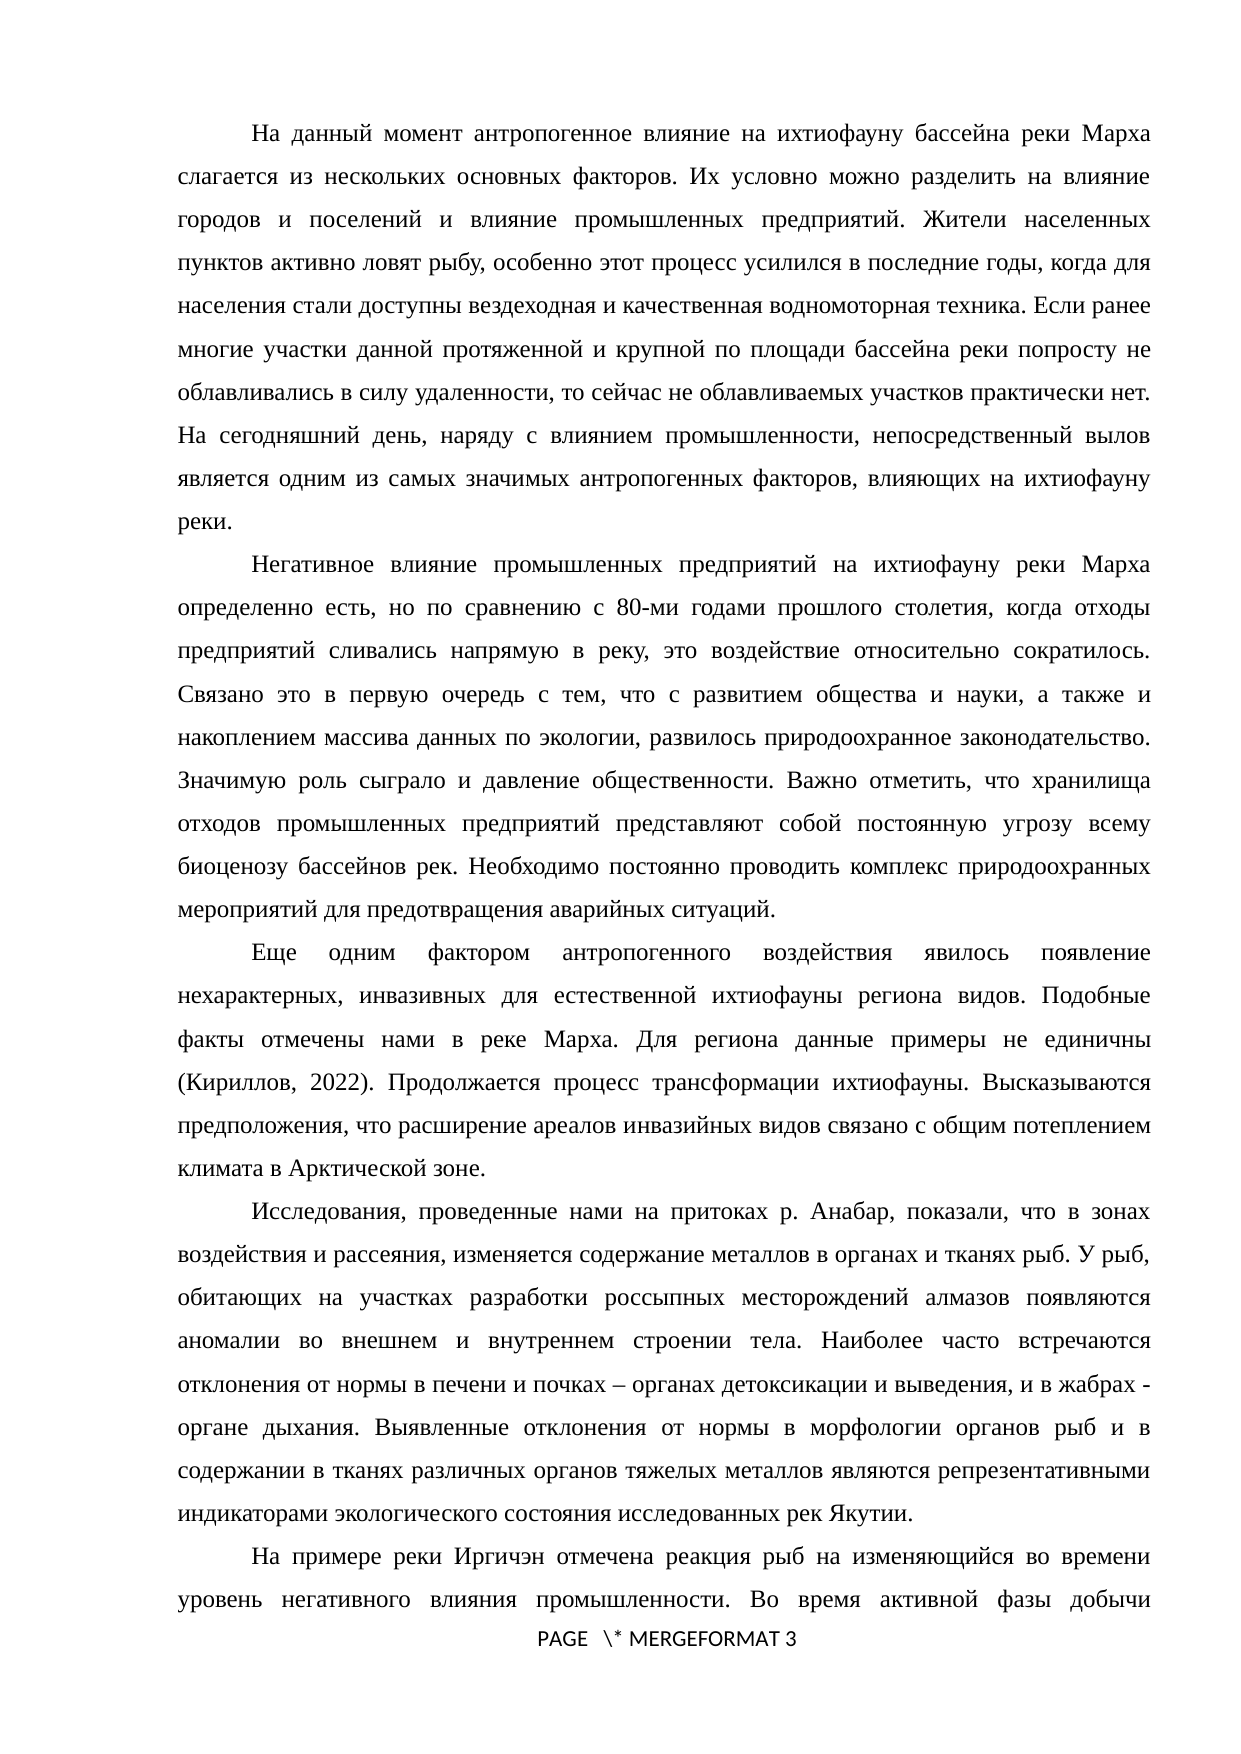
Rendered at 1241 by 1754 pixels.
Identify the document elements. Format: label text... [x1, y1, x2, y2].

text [177, 1541, 1152, 1613]
text На данный момент антропогенное влияние на ихтиофауну бассейна реки Марха слагается из нескольких основных факторов. Их условно можно разделить на влияние городов и поселений и влияние промышленных предприятий. Жители населенных пунктов активно ловят рыбу, особенно этот процесс усилился в последние годы, когда для населения стали доступны вездеходная и качественная водномоторная техника. Если ранее многие участки данной протяженной и крупной по площади бассейна реки попросту не облавливались в силу удаленности, то сейчас не облавливаемых участков практически нет. На сегодняшний день, наряду с влиянием промышленности, непосредственный вылов является одним из самых значимых антропогенных факторов, влияющих на ихтиофауну реки. [177, 118, 1152, 535]
text Еще одним фактором антропогенного воздействия явилось появление нехарактерных, инвазивных для естественной ихтиофауны региона видов. Подобные факты отмечены нами в реке Марха. Для региона данные примеры не единичны (Кириллов, 2022). Продолжается процесс трансформации ихтиофауны. Высказываются предположения, что расширение ареалов инвазийных видов связано с общим потеплением климата в Арктической зоне. [177, 937, 1152, 1182]
text Негативное влияние промышленных предприятий на ихтиофауну реки Марха определенно есть, но по сравнению с 80-ми годами прошлого столетия, когда отходы предприятий сливались напрямую в реку, это воздействие относительно сократилось. Связано это в первую очередь с тем, что с развитием общества и науки, а также и накоплением массива данных по экологии, развилось природоохранное законодательство. Значимую роль сыграло и давление общественности. Важно отметить, что хранилища отходов промышленных предприятий представляют собой постоянную угрозу всему биоценозу бассейнов рек. Необходимо постоянно проводить комплекс природоохранных мероприятий для предотвращения аварийных ситуаций. [177, 549, 1152, 923]
text Исследования, проведенные нами на притоках р. Анабар, показали, что в зонах воздействия и рассеяния, изменяется содержание металлов в органах и тканях рыб. У рыб, обитающих на участках разработки россыпных месторождений алмазов появляются аномалии во внешнем и внутреннем строении тела. Наиболее часто встречаются отклонения от нормы в печени и почках – органах детоксикации и выведения, и в жабрах - органе дыхания. Выявленные отклонения от нормы в морфологии органов рыб и в содержании в тканях различных органов тяжелых металлов являются репрезентативными индикаторами экологического состояния исследованных рек Якутии. [177, 1196, 1152, 1527]
